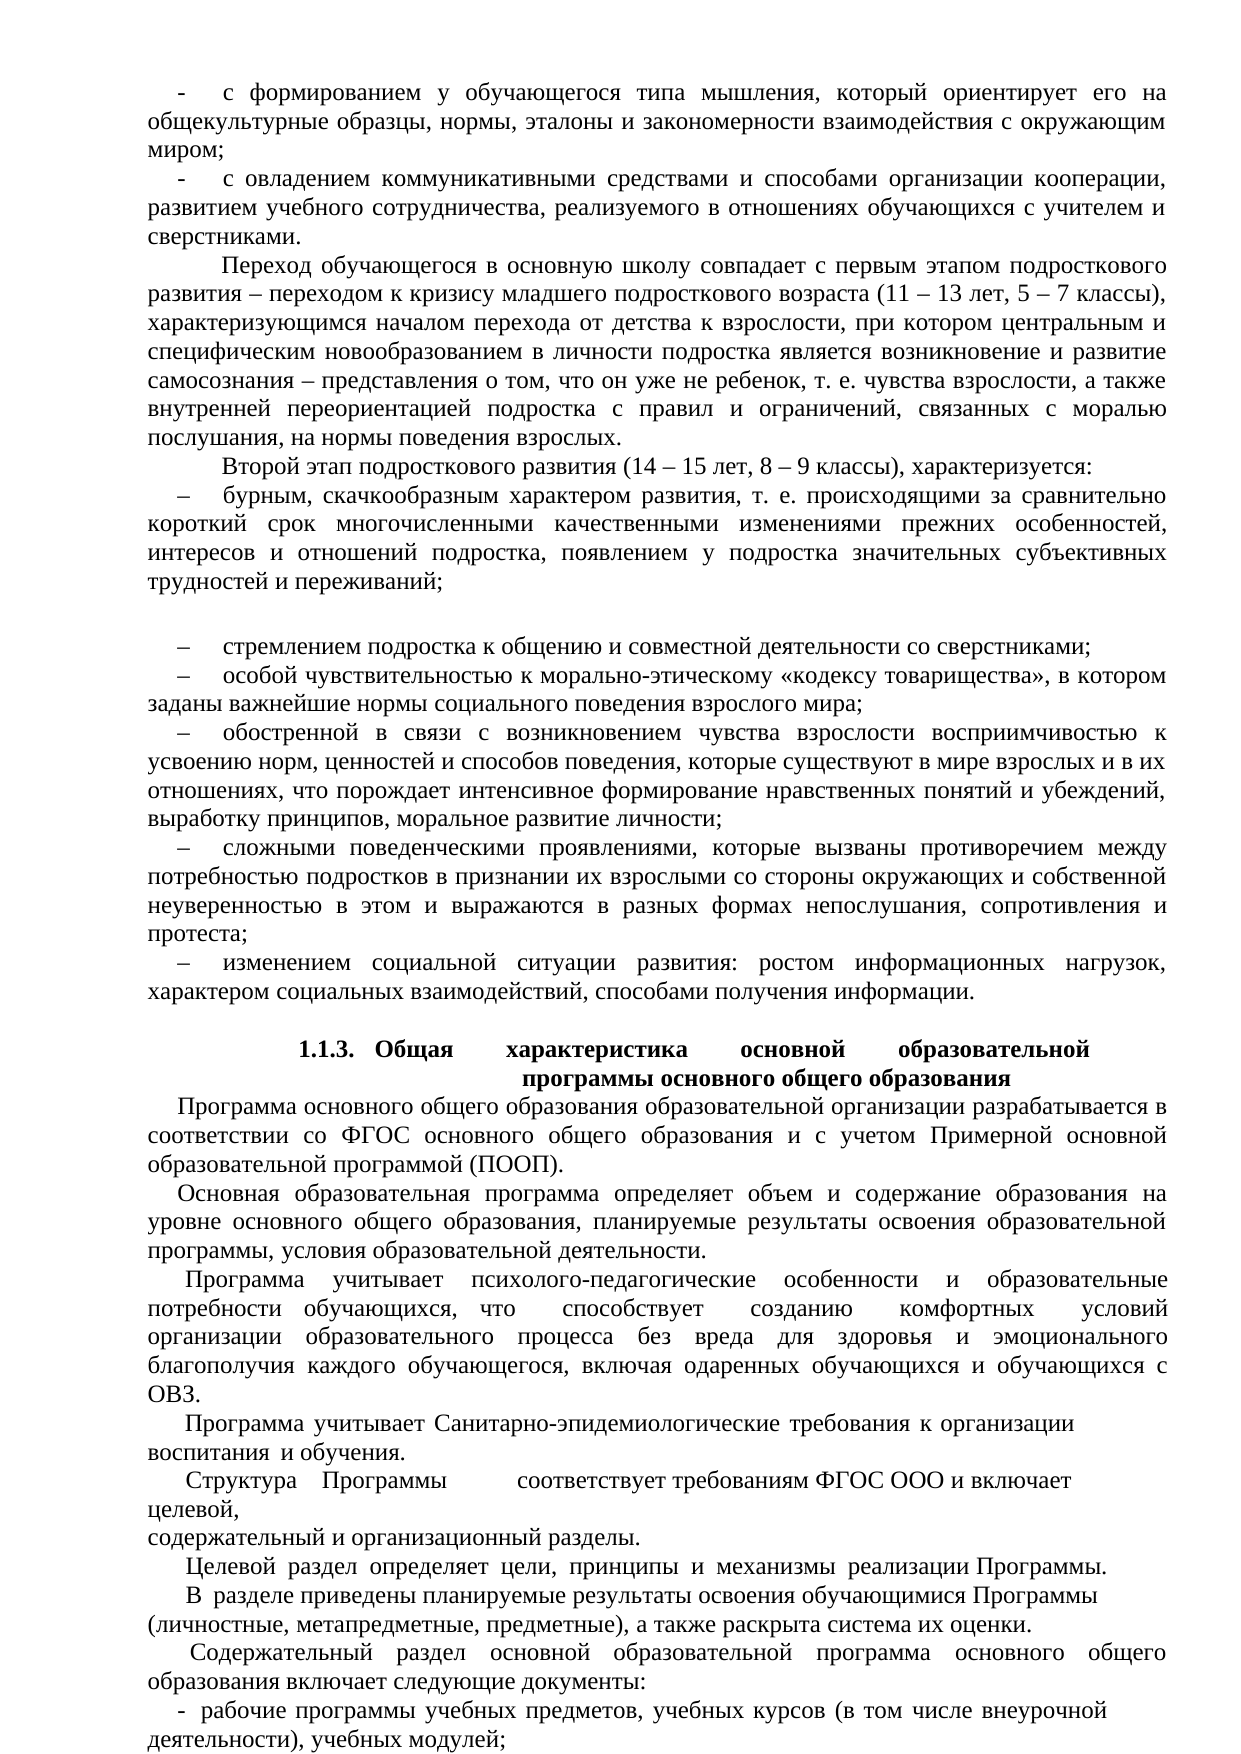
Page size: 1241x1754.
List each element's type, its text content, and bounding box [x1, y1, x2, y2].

subtitle Общая характеристика основной образовательной программы основного общего образования [298, 1034, 1090, 1091]
list с овладением коммуникативными средствами и способами организации кооперации, развитием учебного сотрудничества, реализуемого в отношениях обучающихся с учителем и сверстниками. [147, 163, 1167, 250]
text Программа учитывает Санитарно-эпидемиологические требования к организации воспитания и обучения. [147, 1408, 1135, 1465]
list особой чувствительностью к морально-этическому «кодексу товарищества», в котором заданы важнейшие нормы социального поведения взрослого мира; [147, 660, 1167, 717]
text Структура Программы соответствует требованиям ФГОС ООО и включает целевой, [147, 1465, 1085, 1523]
text содержательный и организационный разделы. [147, 1523, 1238, 1551]
text Целевой раздел определяет цели, принципы и механизмы реализации Программы. [185, 1551, 1238, 1580]
text Переход обучающегося в основную школу совпадает с первым этапом подросткового развития – переходом к кризису младшего подросткового возраста (11 – 13 лет, 5 – 7 классы), характеризующимся началом перехода от детства к взрослости, при котором центральным и специфическим новообразованием в личности подростка является возникновение и развитие самосознания – представления о том, что он уже не ребенок, т. е. чувства взрослости, а также внутренней переориентацией подростка с правил и ограничений, связанных с моралью послушания, на нормы поведения взрослых. [147, 250, 1167, 451]
text Основная образовательная программа определяет объем и содержание образования на уровне основного общего образования, планируемые результаты освоения образовательной программы, условия образовательной деятельности. [147, 1178, 1167, 1264]
text В разделе приведены планируемые результаты освоения обучающимися Программы (личностные, метапредметные, предметные), а также раскрыта система их оценки. [147, 1580, 1135, 1637]
list рабочие программы учебных предметов, учебных курсов (в том числе внеурочной деятельности), учебных модулей; [147, 1695, 1166, 1752]
list бурным, скачкообразным характером развития, т. е. происходящими за сравнительно короткий срок многочисленными качественными изменениями прежних особенностей, интересов и отношений подростка, появлением у подростка значительных субъективных трудностей и переживаний; [147, 480, 1167, 595]
list изменением социальной ситуации развития: ростом информационных нагрузок, характером социальных взаимодействий, способами получения информации. [147, 947, 1166, 1005]
text Второй этап подросткового развития (14 – 15 лет, 8 – 9 классы), характеризуется: [221, 451, 1238, 480]
list с формированием у обучающегося типа мышления, который ориентирует его на общекультурные образцы, нормы, эталоны и закономерности взаимодействия с окружающим миром; [147, 77, 1167, 163]
list обостренной в связи с возникновением чувства взрослости восприимчивостью к усвоению норм, ценностей и способов поведения, которые существуют в мире взрослых и в их отношениях, что порождает интенсивное формирование нравственных понятий и убеждений, выработку принципов, моральное развитие личности; [147, 717, 1167, 832]
list стремлением подростка к общению и совместной деятельности со сверстниками; [177, 631, 1238, 660]
list сложными поведенческими проявлениями, которые вызваны противоречием между потребностью подростков в признании их взрослыми со стороны окружающих и собственной неуверенностью в этом и выражаются в разных формах непослушания, сопротивления и протеста; [147, 832, 1167, 947]
text Содержательный раздел основной образовательной программа основного общего образования включает следующие документы: [147, 1637, 1168, 1695]
text Программа учитывает психолого-педагогические особенности и образовательные потребности обучающихся, что способствует созданию комфортных условий организации образовательного процесса без вреда для здоровья и эмоционального благополучия каждого обучающегося, включая одаренных обучающихся и обучающихся с ОВЗ. [147, 1264, 1168, 1408]
text Программа основного общего образования образовательной организации разрабатывается в соответствии со ФГОС основного общего образования и с учетом Примерной основной образовательной программой (ПООП). [147, 1091, 1168, 1178]
